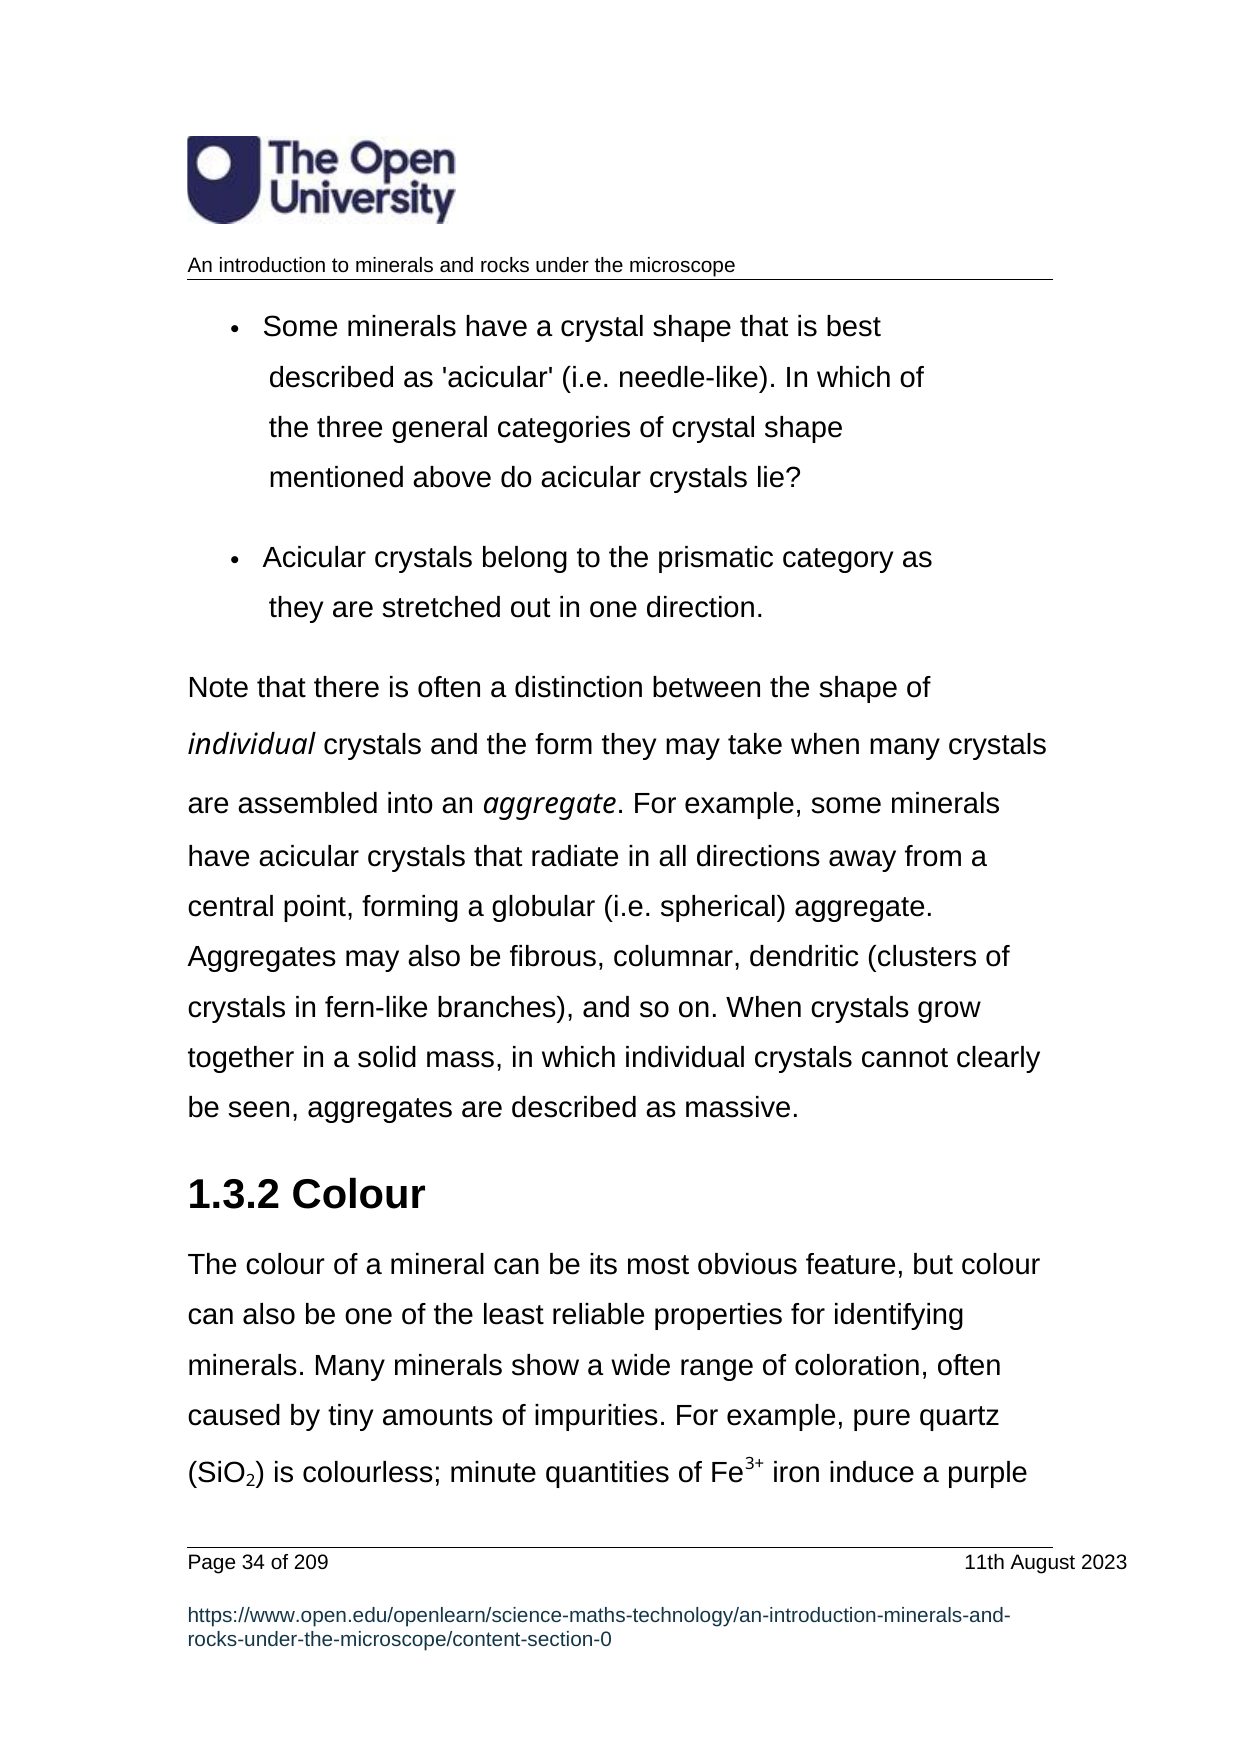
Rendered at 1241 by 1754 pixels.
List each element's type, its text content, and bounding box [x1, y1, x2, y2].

subtitle 1.3.2 Colour [187, 1170, 1053, 1218]
text Note that there is often a distinction between the shape of individual crystals and the form they may take when many crystals are assembled into an aggregate. For example, some minerals have acicular crystals that radiate in all directions away from a central point, forming a globular (i.e. spherical) aggregate. Aggregates may also be fibrous, columnar, dendritic (clusters of crystals in fern-like branches), and so on. When crystals grow together in a solid mass, in which individual crystals cannot clearly be seen, aggregates are described as massive. [187, 669, 1053, 1124]
list Acicular crystals belong to the prismatic category as they are stretched out in one direction. [231, 540, 972, 624]
list Some minerals have a crystal shape that is best described as 'acicular' (i.e. needle-like). In which of the three general categories of crystal shape mentioned above do acicular crystals lie? [231, 309, 972, 494]
picture [187, 136, 456, 224]
